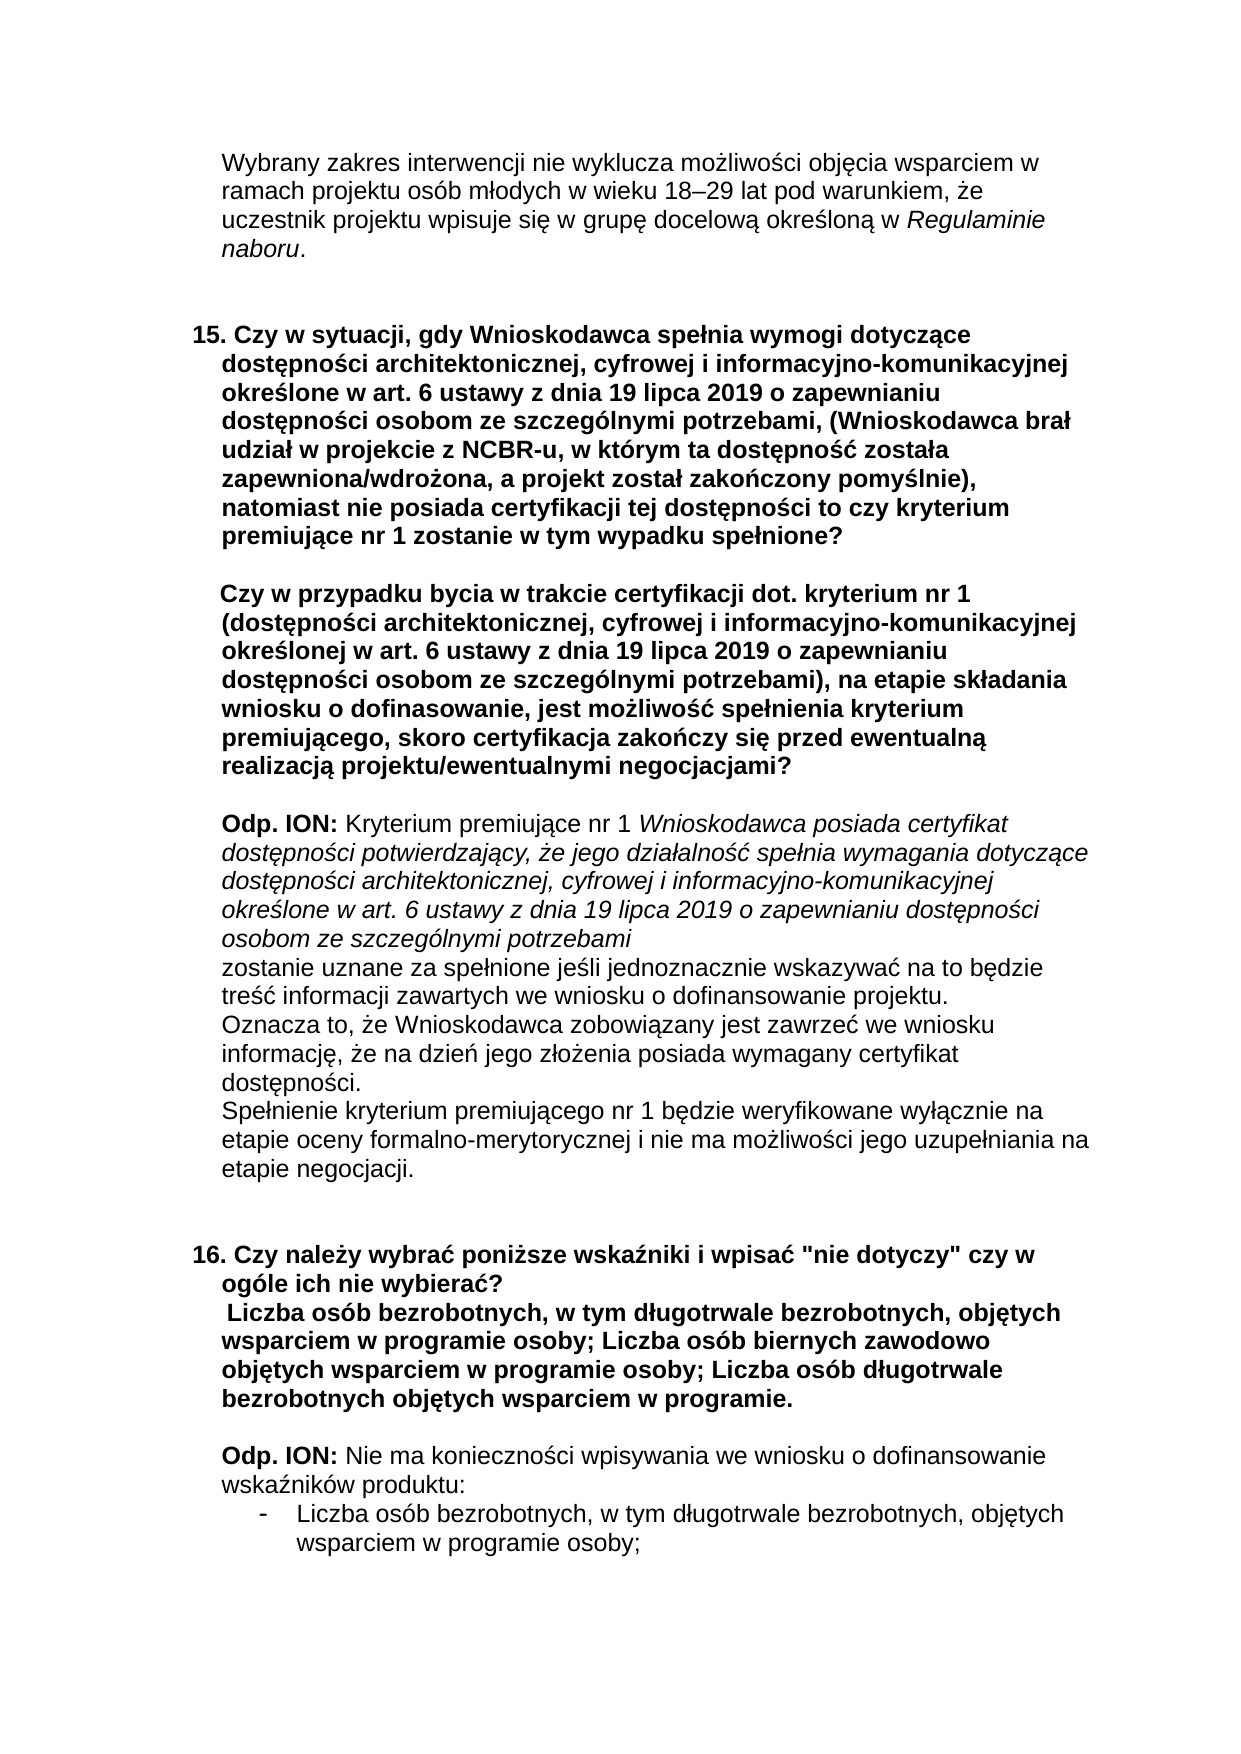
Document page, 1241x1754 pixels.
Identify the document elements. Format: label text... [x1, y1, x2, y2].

text Wybrany zakres interwencji nie wyklucza możliwości objęcia wsparciem w ramach projektu osób młodych w wieku 18–29 lat pod warunkiem, że uczestnik projektu wpisuje się w grupę docelową określoną w Regulaminie naboru. [221, 148, 1093, 263]
list Liczba osób bezrobotnych, w tym długotrwale bezrobotnych, objętych wsparciem w programie osoby; [259, 1499, 1093, 1556]
text 16. Czy należy wybrać poniższe wskaźniki i wpisać "nie dotyczy" czy w ogóle ich nie wybierać? [192, 1240, 1093, 1298]
text Spełnienie kryterium premiującego nr 1 będzie weryfikowane wyłącznie na etapie oceny formalno-merytorycznej i nie ma możliwości jego uzupełniania na etapie negocjacji. [221, 1096, 1093, 1183]
text Odp. ION: Kryterium premiujące nr 1 Wnioskodawca posiada certyfikat dostępności potwierdzający, że jego działalność spełnia wymagania dotyczące dostępności architektonicznej, cyfrowej i informacyjno-komunikacyjnej określone w art. 6 ustawy z dnia 19 lipca 2019 o zapewnianiu dostępności osobom ze szczególnymi potrzebami [221, 809, 1093, 953]
text 15. Czy w sytuacji, gdy Wnioskodawca spełnia wymogi dotyczące dostępności architektonicznej, cyfrowej i informacyjno-komunikacyjnej określone w art. 6 ustawy z dnia 19 lipca 2019 o zapewnianiu dostępności osobom ze szczególnymi potrzebami, (Wnioskodawca brał udział w projekcie z NCBR-u, w którym ta dostępność została zapewniona/wdrożona, a projekt został zakończony pomyślnie), natomiast nie posiada certyfikacji tej dostępności to czy kryterium premiujące nr 1 zostanie w tym wypadku spełnione? [192, 320, 1093, 550]
text zostanie uznane za spełnione jeśli jednoznacznie wskazywać na to będzie treść informacji zawartych we wniosku o dofinansowanie projektu. [221, 953, 1093, 1010]
text Liczba osób bezrobotnych, w tym długotrwale bezrobotnych, objętych wsparciem w programie osoby; Liczba osób biernych zawodowo objętych wsparciem w programie osoby; Liczba osób długotrwale bezrobotnych objętych wsparciem w programie. [192, 1298, 1093, 1413]
text Odp. ION: Nie ma konieczności wpisywania we wniosku o dofinansowanie wskaźników produktu: [221, 1441, 1093, 1499]
text Czy w przypadku bycia w trakcie certyfikacji dot. kryterium nr 1 (dostępności architektonicznej, cyfrowej i informacyjno-komunikacyjnej określonej w art. 6 ustawy z dnia 19 lipca 2019 o zapewnianiu dostępności osobom ze szczególnymi potrzebami), na etapie składania wniosku o dofinasowanie, jest możliwość spełnienia kryterium premiującego, skoro certyfikacja zakończy się przed ewentualną realizacją projektu/ewentualnymi negocjacjami? [192, 579, 1093, 780]
text Oznacza to, że Wnioskodawca zobowiązany jest zawrzeć we wniosku informację, że na dzień jego złożenia posiada wymagany certyfikat dostępności. [221, 1010, 1093, 1096]
